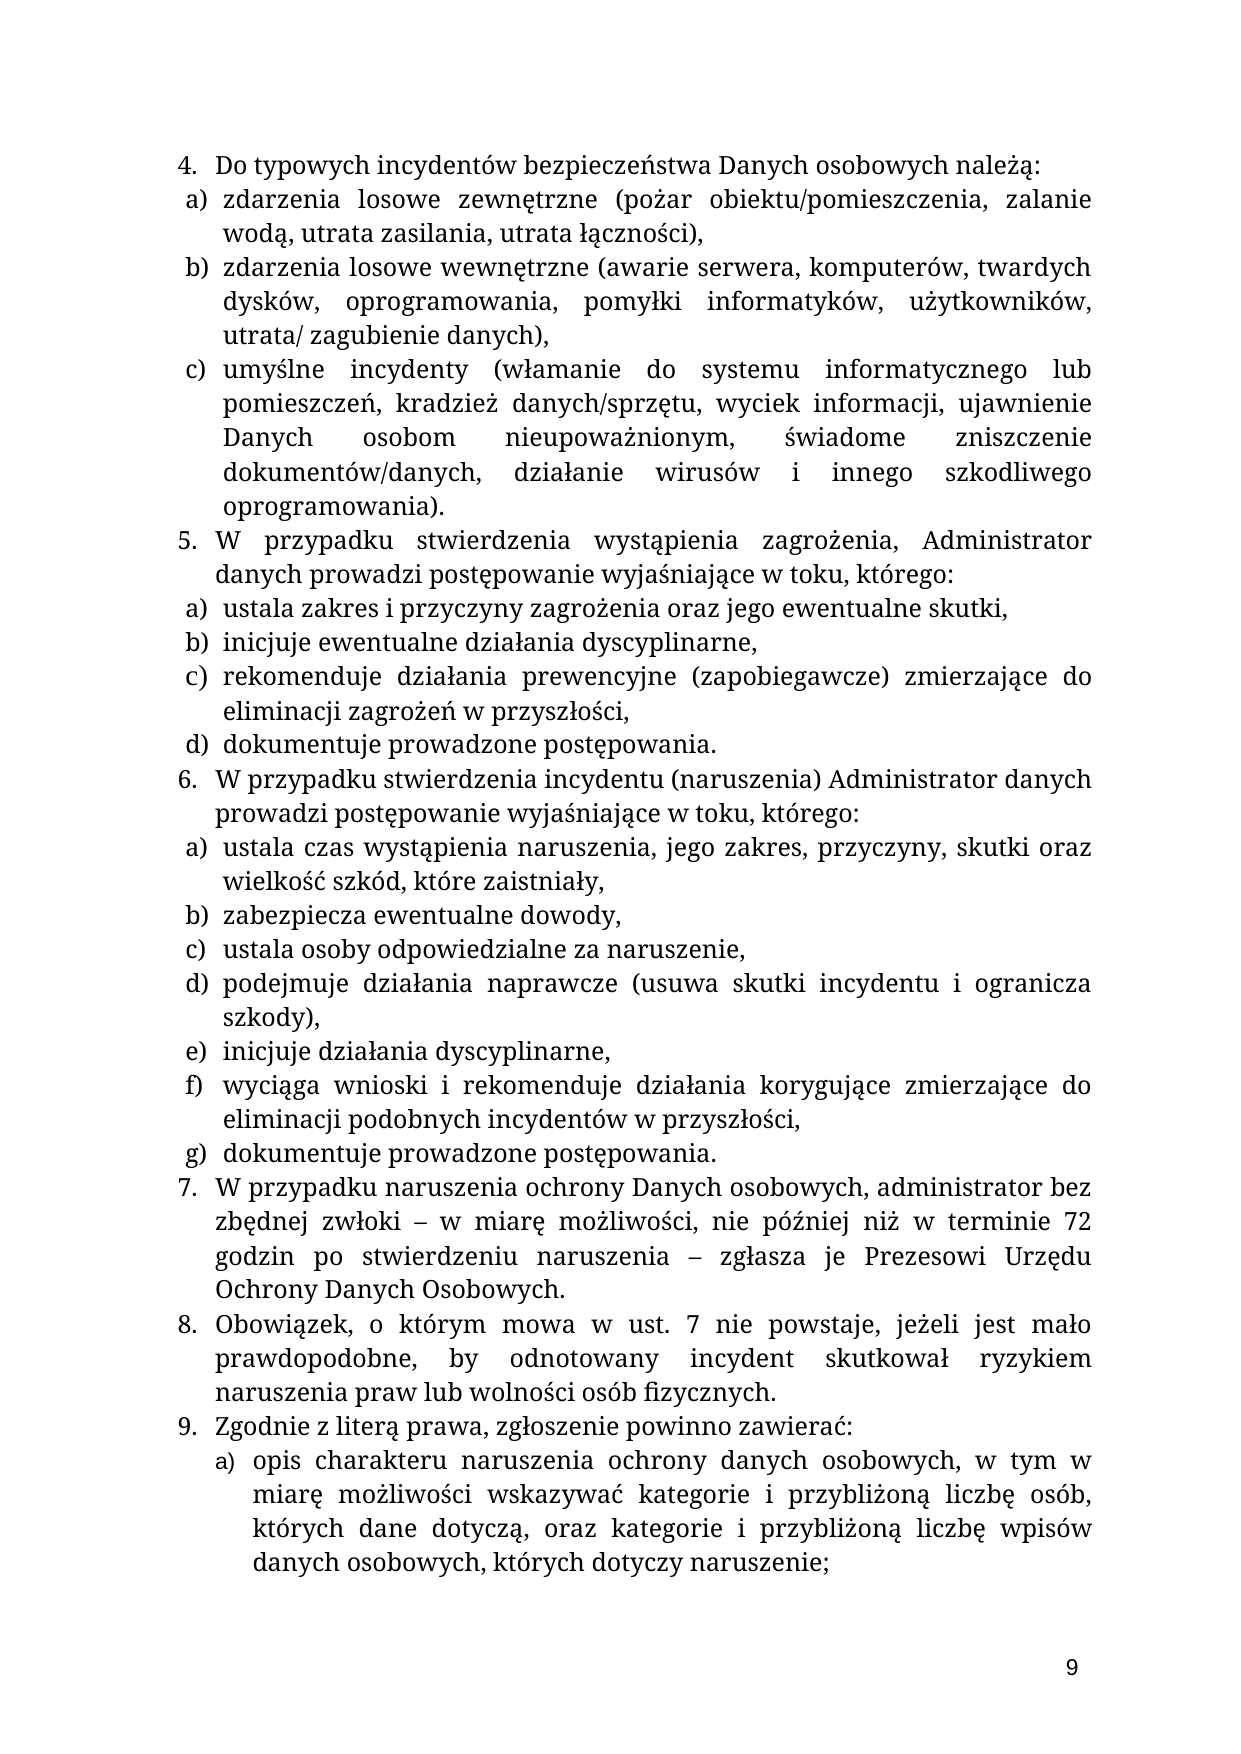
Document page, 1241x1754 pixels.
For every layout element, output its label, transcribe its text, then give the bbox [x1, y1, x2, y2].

list zabezpiecza ewentualne dowody, [185, 897, 1093, 932]
list wyciąga wnioski i rekomenduje działania korygujące zmierzające do eliminacji podobnych incydentów w przyszłości, [185, 1068, 1093, 1136]
list Obowiązek, o którym mowa w ust. 7 nie powstaje, jeżeli jest mało prawdopodobne, by odnotowany incydent skutkował ryzykiem naruszenia praw lub wolności osób fizycznych. [177, 1306, 1093, 1408]
list podejmuje działania naprawcze (usuwa skutki incydentu i ogranicza szkody), [185, 966, 1093, 1034]
list W przypadku stwierdzenia wystąpienia zagrożenia, Administrator danych prowadzi postępowanie wyjaśniające w toku, którego: [177, 522, 1093, 590]
list zdarzenia losowe zewnętrzne (pożar obiektu/pomieszczenia, zalanie wodą, utrata zasilania, utrata łączności), [185, 182, 1093, 250]
list dokumentuje prowadzone postępowania. [185, 727, 1093, 761]
list zdarzenia losowe wewnętrzne (awarie serwera, komputerów, twardych dysków, oprogramowania, pomyłki informatyków, użytkowników, utrata/ zagubienie danych), [185, 250, 1093, 352]
list Zgodnie z literą prawa, zgłoszenie powinno zawierać: [177, 1408, 1093, 1442]
list W przypadku stwierdzenia incydentu (naruszenia) Administrator danych prowadzi postępowanie wyjaśniające w toku, którego: [177, 761, 1093, 829]
list opis charakteru naruszenia ochrony danych osobowych, w tym w miarę możliwości wskazywać kategorie i przybliżoną liczbę osób, których dane dotyczą, oraz kategorie i przybliżoną liczbę wpisów danych osobowych, których dotyczy naruszenie; [215, 1442, 1093, 1579]
list umyślne incydenty (włamanie do systemu informatycznego lub pomieszczeń, kradzież danych/sprzętu, wyciek informacji, ujawnienie Danych osobom nieupoważnionym, świadome zniszczenie dokumentów/danych, działanie wirusów i innego szkodliwego oprogramowania). [185, 352, 1093, 522]
list Do typowych incydentów bezpieczeństwa Danych osobowych należą: [177, 148, 1093, 182]
list inicjuje działania dyscyplinarne, [185, 1034, 1093, 1068]
list inicjuje ewentualne działania dyscyplinarne, [185, 624, 1093, 658]
list W przypadku naruszenia ochrony Danych osobowych, administrator bez zbędnej zwłoki – w miarę możliwości, nie później niż w terminie 72 godzin po stwierdzeniu naruszenia – zgłasza je Prezesowi Urzędu Ochrony Danych Osobowych. [177, 1170, 1093, 1306]
list dokumentuje prowadzone postępowania. [185, 1136, 1093, 1170]
list ustala osoby odpowiedzialne za naruszenie, [185, 932, 1093, 966]
list rekomenduje działania prewencyjne (zapobiegawcze) zmierzające do eliminacji zagrożeń w przyszłości, [185, 658, 1093, 727]
list ustala czas wystąpienia naruszenia, jego zakres, przyczyny, skutki oraz wielkość szkód, które zaistniały, [185, 829, 1093, 897]
list ustala zakres i przyczyny zagrożenia oraz jego ewentualne skutki, [185, 590, 1093, 624]
